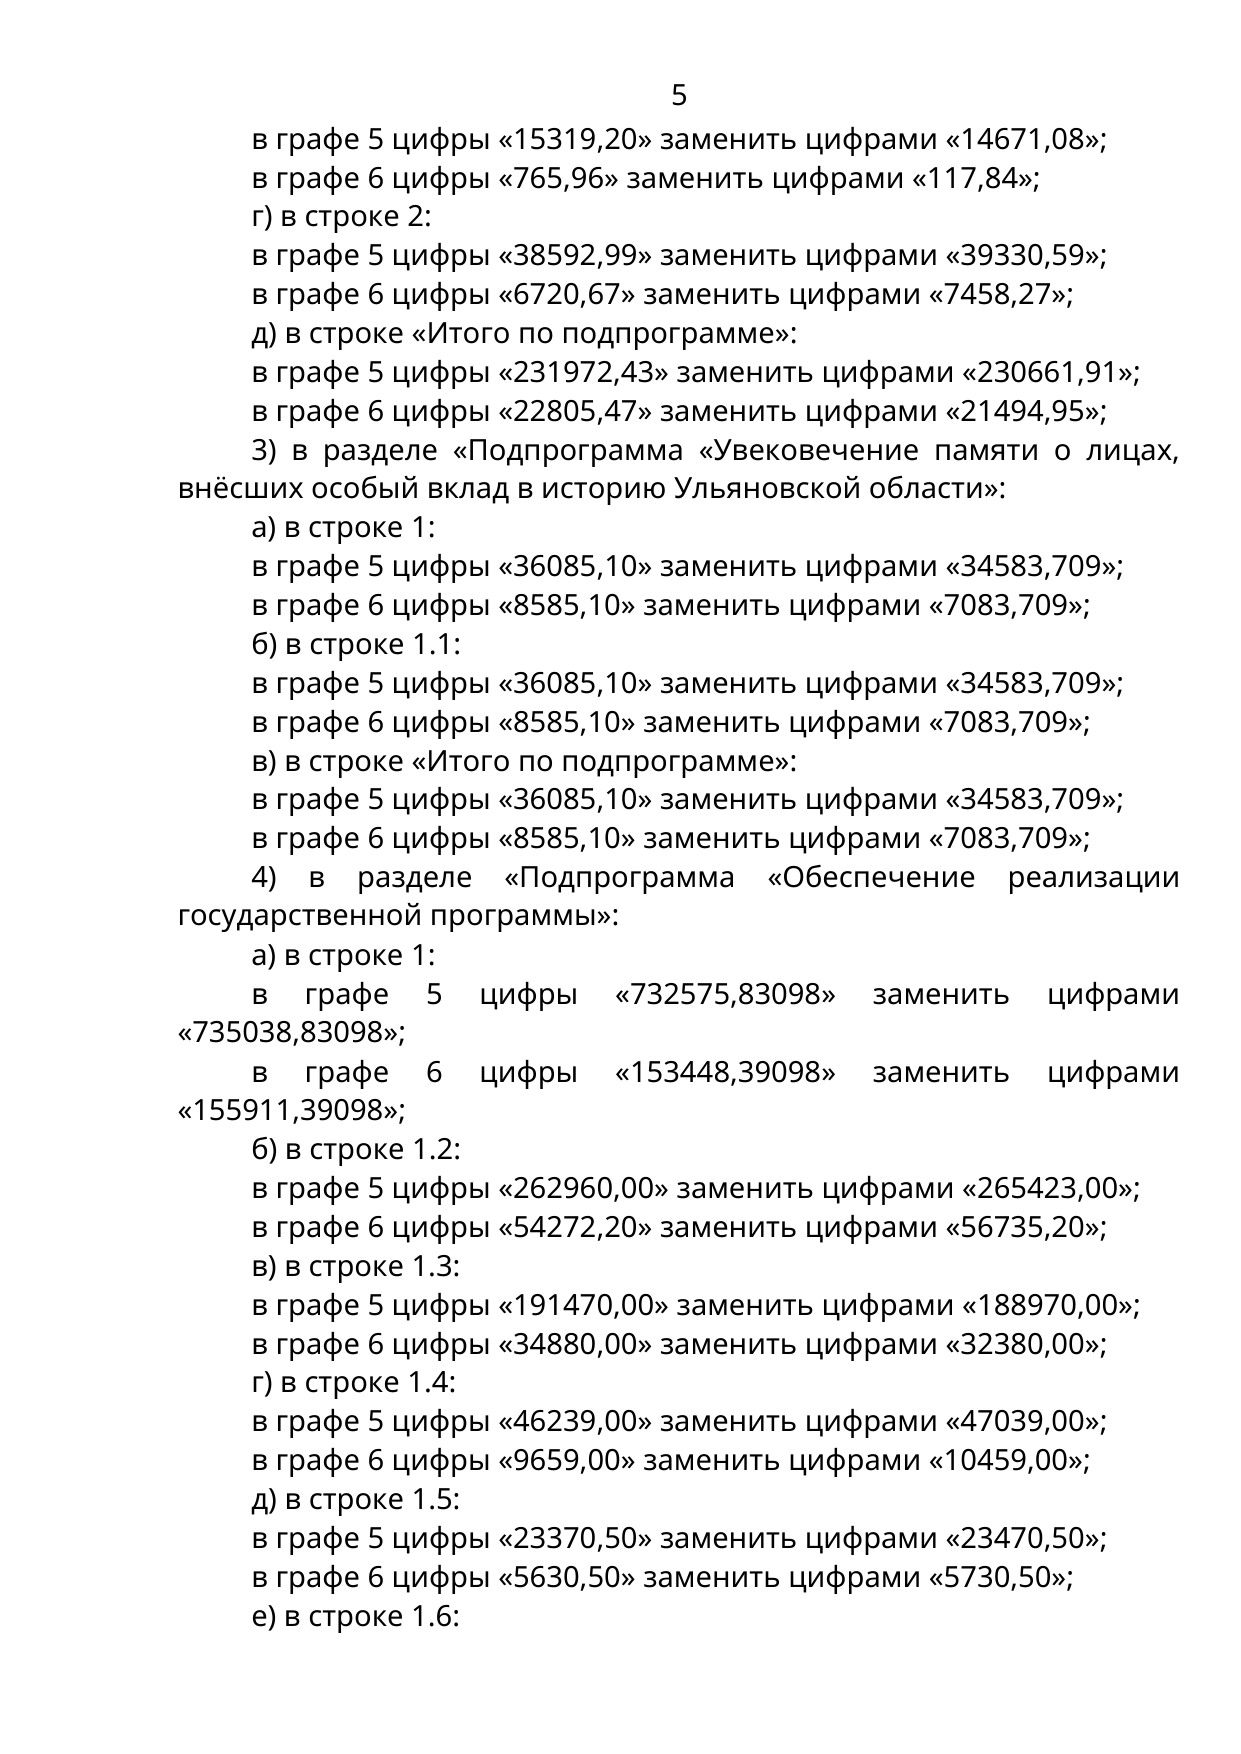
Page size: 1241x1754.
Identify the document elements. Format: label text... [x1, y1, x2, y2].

text в графе 5 цифры «36085,10» заменить цифрами «34583,709»; [177, 546, 1181, 584]
text д) в строке «Итого по подпрограмме»: [177, 312, 1181, 351]
text г) в строке 1.4: [177, 1362, 1181, 1401]
text в графе 5 цифры «38592,99» заменить цифрами «39330,59»; [177, 235, 1181, 273]
text в графе 5 цифры «15319,20» заменить цифрами «14671,08»; [177, 118, 1181, 157]
text в) в строке «Итого по подпрограмме»: [177, 740, 1181, 779]
text в графе 6 цифры «34880,00» заменить цифрами «32380,00»; [177, 1323, 1181, 1362]
text в графе 6 цифры «153448,39098» заменить цифрами «155911,39098»; [177, 1051, 1181, 1129]
text в графе 6 цифры «5630,50» заменить цифрами «5730,50»; [177, 1556, 1181, 1595]
text б) в строке 1.2: [177, 1129, 1181, 1168]
text в графе 5 цифры «262960,00» заменить цифрами «265423,00»; [177, 1168, 1181, 1206]
text в графе 6 цифры «54272,20» заменить цифрами «56735,20»; [177, 1206, 1181, 1245]
text в) в строке 1.3: [177, 1245, 1181, 1284]
text в графе 6 цифры «6720,67» заменить цифрами «7458,27»; [177, 273, 1181, 312]
text в графе 5 цифры «732575,83098» заменить цифрами «735038,83098»; [177, 973, 1181, 1051]
text г) в строке 2: [177, 196, 1181, 235]
text 3) в разделе «Подпрограмма «Увековечение памяти о лицах, внёсших особый вклад в историю Ульяновской области»: [177, 429, 1181, 507]
text в графе 6 цифры «22805,47» заменить цифрами «21494,95»; [177, 390, 1181, 429]
text в графе 5 цифры «36085,10» заменить цифрами «34583,709»; [177, 779, 1181, 818]
text в графе 6 цифры «9659,00» заменить цифрами «10459,00»; [177, 1439, 1181, 1478]
text в графе 5 цифры «23370,50» заменить цифрами «23470,50»; [177, 1517, 1181, 1556]
text в графе 5 цифры «46239,00» заменить цифрами «47039,00»; [177, 1401, 1181, 1439]
text д) в строке 1.5: [177, 1478, 1181, 1517]
text в графе 6 цифры «765,96» заменить цифрами «117,84»; [177, 157, 1181, 196]
text 4) в разделе «Подпрограмма «Обеспечение реализации государственной программы»: [177, 856, 1181, 934]
text в графе 6 цифры «8585,10» заменить цифрами «7083,709»; [177, 701, 1181, 740]
text е) в строке 1.6: [177, 1595, 1181, 1634]
text б) в строке 1.1: [177, 623, 1181, 662]
text в графе 5 цифры «36085,10» заменить цифрами «34583,709»; [177, 662, 1181, 701]
text в графе 5 цифры «231972,43» заменить цифрами «230661,91»; [177, 351, 1181, 390]
text в графе 6 цифры «8585,10» заменить цифрами «7083,709»; [177, 584, 1181, 623]
text в графе 6 цифры «8585,10» заменить цифрами «7083,709»; [177, 818, 1181, 856]
text а) в строке 1: [177, 934, 1181, 973]
text в графе 5 цифры «191470,00» заменить цифрами «188970,00»; [177, 1284, 1181, 1323]
text а) в строке 1: [177, 507, 1181, 546]
